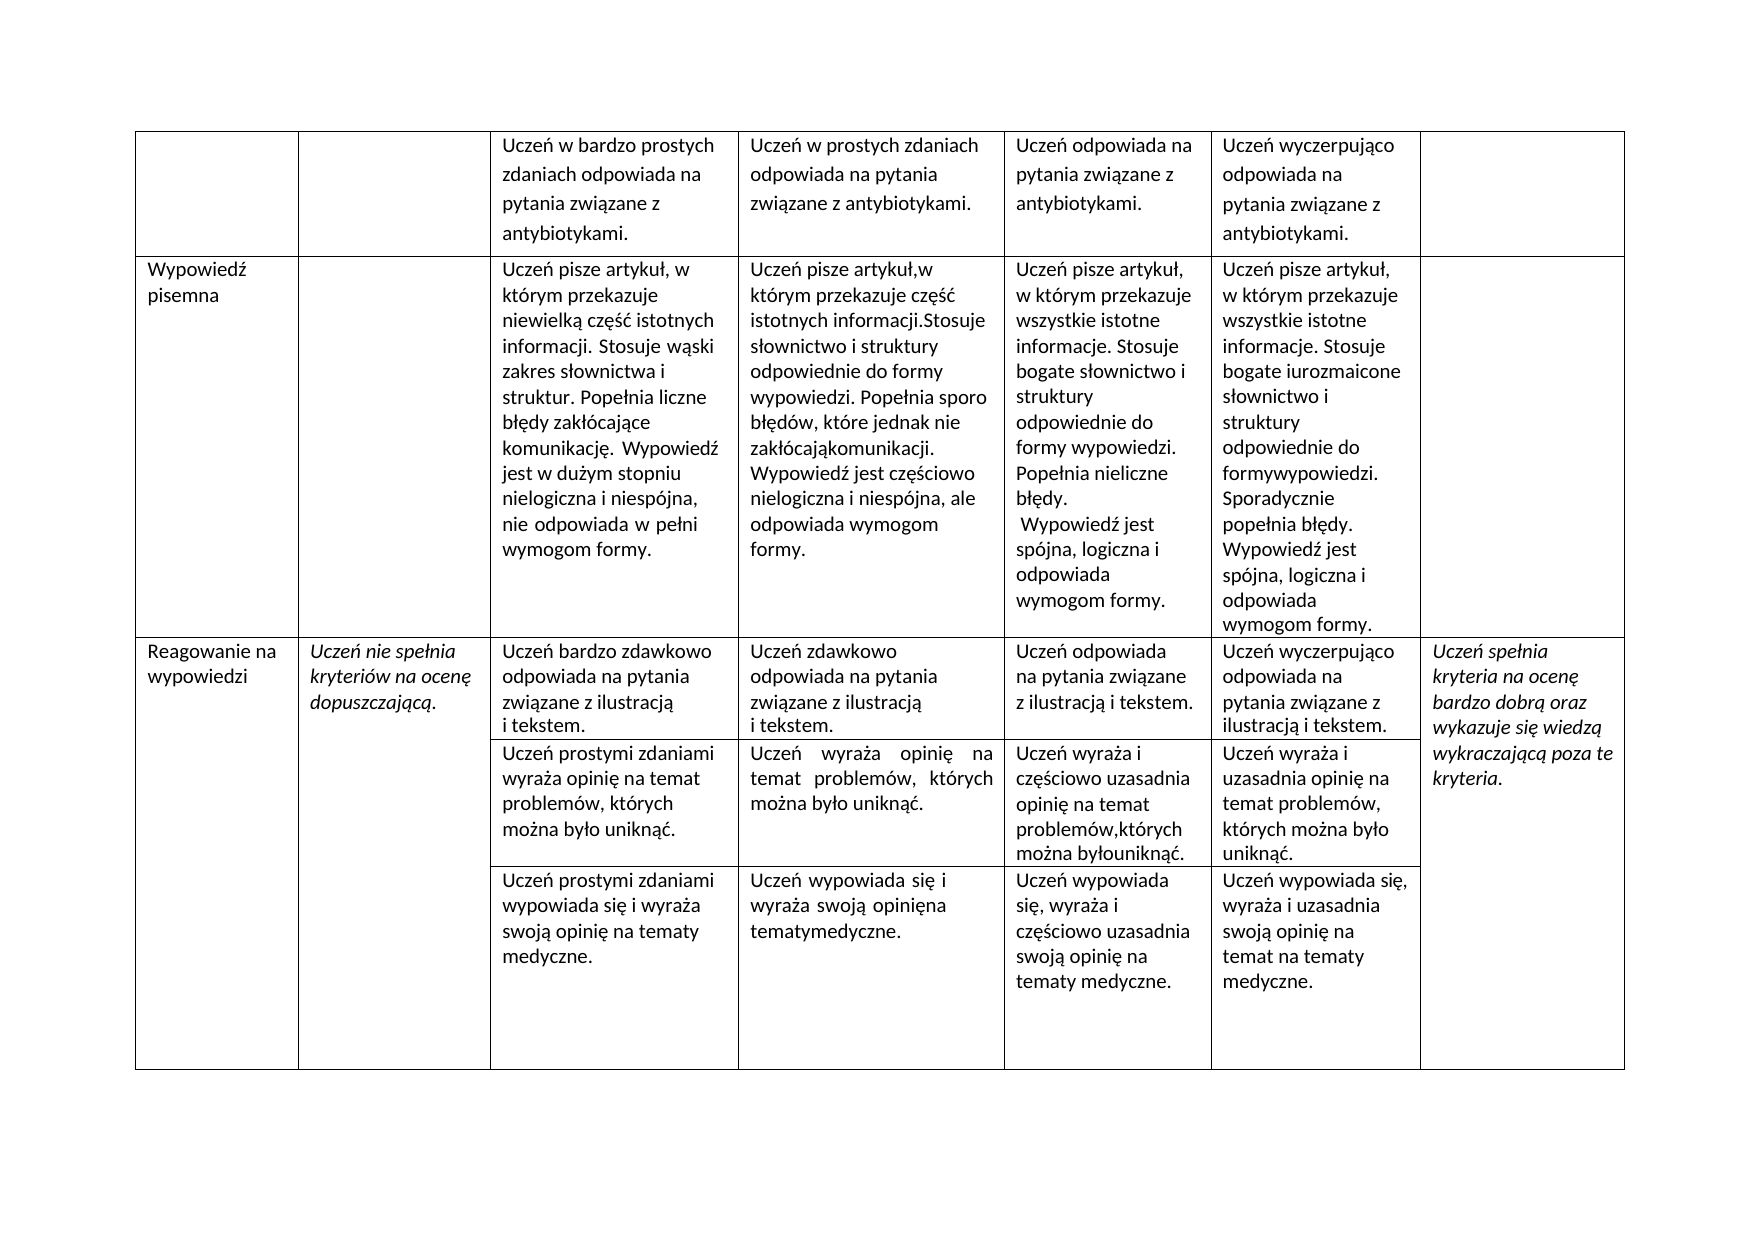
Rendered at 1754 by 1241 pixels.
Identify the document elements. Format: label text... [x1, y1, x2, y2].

table_cell Uczeń zdawkowo odpowiada na pytania związane z ilustracją i tekstem. [739, 638, 1004, 739]
table_cell Uczeń spełnia kryteria na ocenę bardzo dobrą oraz wykazuje się wiedzą wykraczającą poza te kryteria. [1421, 638, 1624, 1069]
table_cell Uczeń wypowiada się, wyraża i częściowo uzasadnia swoją opinię na tematy medyczne. [1005, 867, 1211, 1069]
table_cell Wypowiedź pisemna [136, 257, 298, 637]
table_cell Uczeń wypowiada się, wyraża i uzasadnia swoją opinię na temat na tematy medyczne. [1212, 867, 1420, 1069]
table_cell Uczeń wyczerpująco odpowiada na pytania związane z ilustracją i tekstem. [1212, 638, 1420, 739]
table_cell [1421, 257, 1624, 637]
table_header [136, 132, 298, 256]
table_cell Uczeń wypowiada się i wyraża swoją opinięna tematymedyczne. [739, 867, 1004, 1069]
table_cell Uczeń wyraża i częściowo uzasadnia opinię na temat problemów,których można byłouniknąć. [1005, 740, 1211, 866]
table_cell Uczeń wyraża i uzasadnia opinię na temat problemów, których można było uniknąć. [1212, 740, 1420, 866]
table_cell Reagowanie na wypowiedzi [136, 638, 298, 1069]
table_header Uczeń w bardzo prostych zdaniach odpowiada na pytania związane z antybiotykami. [491, 132, 738, 256]
table_header Uczeń wyczerpująco odpowiada na pytania związane z antybiotykami. [1212, 132, 1420, 256]
table_cell Uczeń nie spełnia kryteriów na ocenę dopuszczającą. [299, 638, 490, 1069]
table_cell Uczeń prostymi zdaniami wyraża opinię na temat problemów, których można było uniknąć. [491, 740, 738, 866]
table_cell Uczeń odpowiada na pytania związane z ilustracją i tekstem. [1005, 638, 1211, 739]
table_cell Uczeń bardzo zdawkowo odpowiada na pytania związane z ilustracją i tekstem. [491, 638, 738, 739]
table_cell Uczeń pisze artykuł,w którym przekazuje część istotnych informacji.Stosuje słownictwo i struktury odpowiednie do formy wypowiedzi. Popełnia sporo błędów, które jednak nie zakłócająkomunikacji. Wypowiedź jest częściowo nielogiczna i niespójna, ale odpowiada wymogom formy. [739, 257, 1004, 637]
table_header Uczeń odpowiada na pytania związane z antybiotykami. [1005, 132, 1211, 256]
table_cell [299, 257, 490, 637]
table_cell Uczeń pisze artykuł, w którym przekazuje wszystkie istotne informacje. Stosuje bogate iurozmaicone słownictwo i struktury odpowiednie do formywypowiedzi. Sporadycznie popełnia błędy. Wypowiedź jest spójna, logiczna i odpowiada wymogom formy. [1212, 257, 1420, 637]
table_cell Uczeń prostymi zdaniami wypowiada się i wyraża swoją opinię na tematy medyczne. [491, 867, 738, 1069]
table_header Uczeń w prostych zdaniach odpowiada na pytania związane z antybiotykami. [739, 132, 1004, 256]
table_cell Uczeń pisze artykuł, w którym przekazuje wszystkie istotne informacje. Stosuje bogate słownictwo i struktury odpowiednie do formy wypowiedzi. Popełnia nieliczne błędy. Wypowiedź jest spójna, logiczna i odpowiada wymogom formy. [1005, 257, 1211, 637]
table_cell Uczeń pisze artykuł, w którym przekazuje niewielką część istotnych informacji. Stosuje wąski zakres słownictwa i struktur. Popełnia liczne błędy zakłócające komunikację. Wypowiedź jest w dużym stopniu nielogiczna i niespójna, nie odpowiada w pełni wymogom formy. [491, 257, 738, 637]
table_header [1421, 132, 1624, 256]
table_header [299, 132, 490, 256]
table_cell Uczeń wyraża opinię na temat problemów, których można było uniknąć. [739, 740, 1004, 866]
